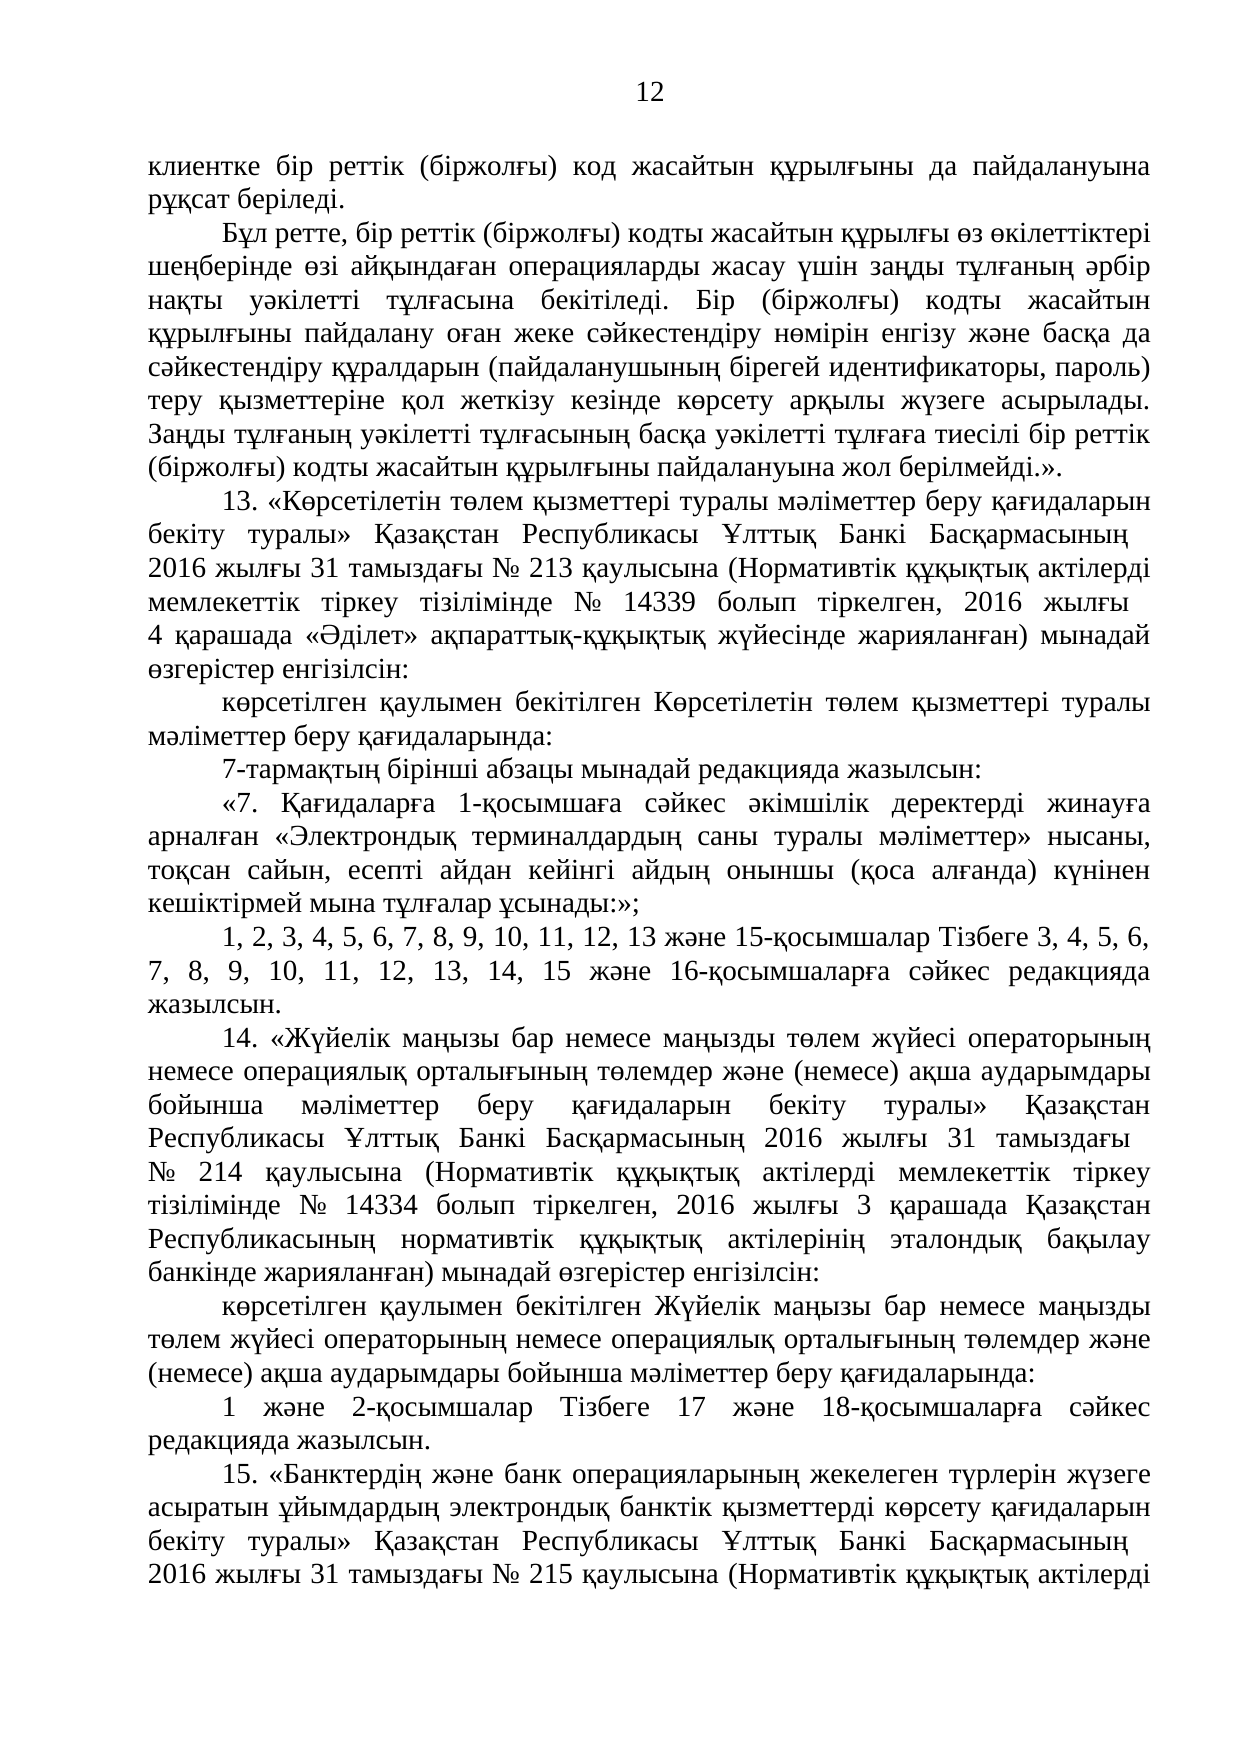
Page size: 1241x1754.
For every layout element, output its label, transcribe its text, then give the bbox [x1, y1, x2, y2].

text 7-тармақтың бірінші абзацы мынадай редакцияда жазылсын: [148, 751, 1152, 785]
text 1 және 2-қосымшалар Тізбеге 17 және 18-қосымшаларға сәйкес редакцияда жазылсын. [148, 1389, 1152, 1456]
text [148, 148, 1152, 215]
text «7. Қағидаларға 1-қосымшаға сәйкес әкімшілік деректерді жинауға арналған «Электрондық терминалдардың саны туралы мәліметтер» нысаны, тоқсан сайын, есепті айдан кейінгі айдың оныншы (қоса алғанда) күнінен кешіктірмей мына тұлғалар ұсынады:»; [148, 785, 1152, 919]
text көрсетілген қаулымен бекітілген Көрсетілетін төлем қызметтері туралы мәліметтер беру қағидаларында: [148, 684, 1152, 751]
text 14. «Жүйелік маңызы бар немесе маңызды төлем жүйесі операторының немесе операциялық орталығының төлемдер және (немесе) ақша аударымдары бойынша мәліметтер беру қағидаларын бекіту туралы» Қазақстан Республикасы Ұлттық Банкі Басқармасының 2016 жылғы 31 тамыздағы № 214 қаулысына (Нормативтік құқықтық актілерді мемлекеттік тіркеу тізілімінде № 14334 болып тіркелген, 2016 жылғы 3 қарашада Қазақстан Республикасының нормативтік құқықтық актілерінің эталондық бақылау банкінде жарияланған) мынадай өзгерістер енгізілсін: [148, 1020, 1152, 1288]
text 13. «Көрсетілетін төлем қызметтері туралы мәліметтер беру қағидаларын бекіту туралы» Қазақстан Республикасы Ұлттық Банкі Басқармасының 2016 жылғы 31 тамыздағы № 213 қаулысына (Нормативтік құқықтық актілерді мемлекеттік тіркеу тізілімінде № 14339 болып тіркелген, 2016 жылғы 4 қарашада «Әділет» ақпараттық-құқықтық жүйесінде жарияланған) мынадай өзгерістер енгізілсін: [148, 483, 1152, 684]
text көрсетілген қаулымен бекітілген Жүйелік маңызы бар немесе маңызды төлем жүйесі операторының немесе операциялық орталығының төлемдер және (немесе) ақша аударымдары бойынша мәліметтер беру қағидаларында: [148, 1288, 1152, 1389]
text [148, 1456, 1152, 1590]
text Бұл ретте, бір реттік (біржолғы) кодты жасайтын құрылғы өз өкілеттіктері шеңберінде өзі айқындаған операцияларды жасау үшін заңды тұлғаның әрбір нақты уәкілетті тұлғасына бекітіледі. Бір (біржолғы) кодты жасайтын құрылғыны пайдалану оған жеке сәйкестендіру нөмірін енгізу және басқа да сәйкестендіру құралдарын (пайдаланушының бірегей идентификаторы, пароль) теру қызметтеріне қол жеткізу кезінде көрсету арқылы жүзеге асырылады. Заңды тұлғаның уәкілетті тұлғасының басқа уәкілетті тұлғаға тиесілі бір реттік (біржолғы) кодты жасайтын құрылғыны пайдалануына жол берілмейді.». [148, 215, 1152, 483]
text 1, 2, 3, 4, 5, 6, 7, 8, 9, 10, 11, 12, 13 және 15-қосымшалар Тізбеге 3, 4, 5, 6, 7, 8, 9, 10, 11, 12, 13, 14, 15 және 16-қосымшаларға сәйкес редакцияда жазылсын. [148, 919, 1152, 1020]
